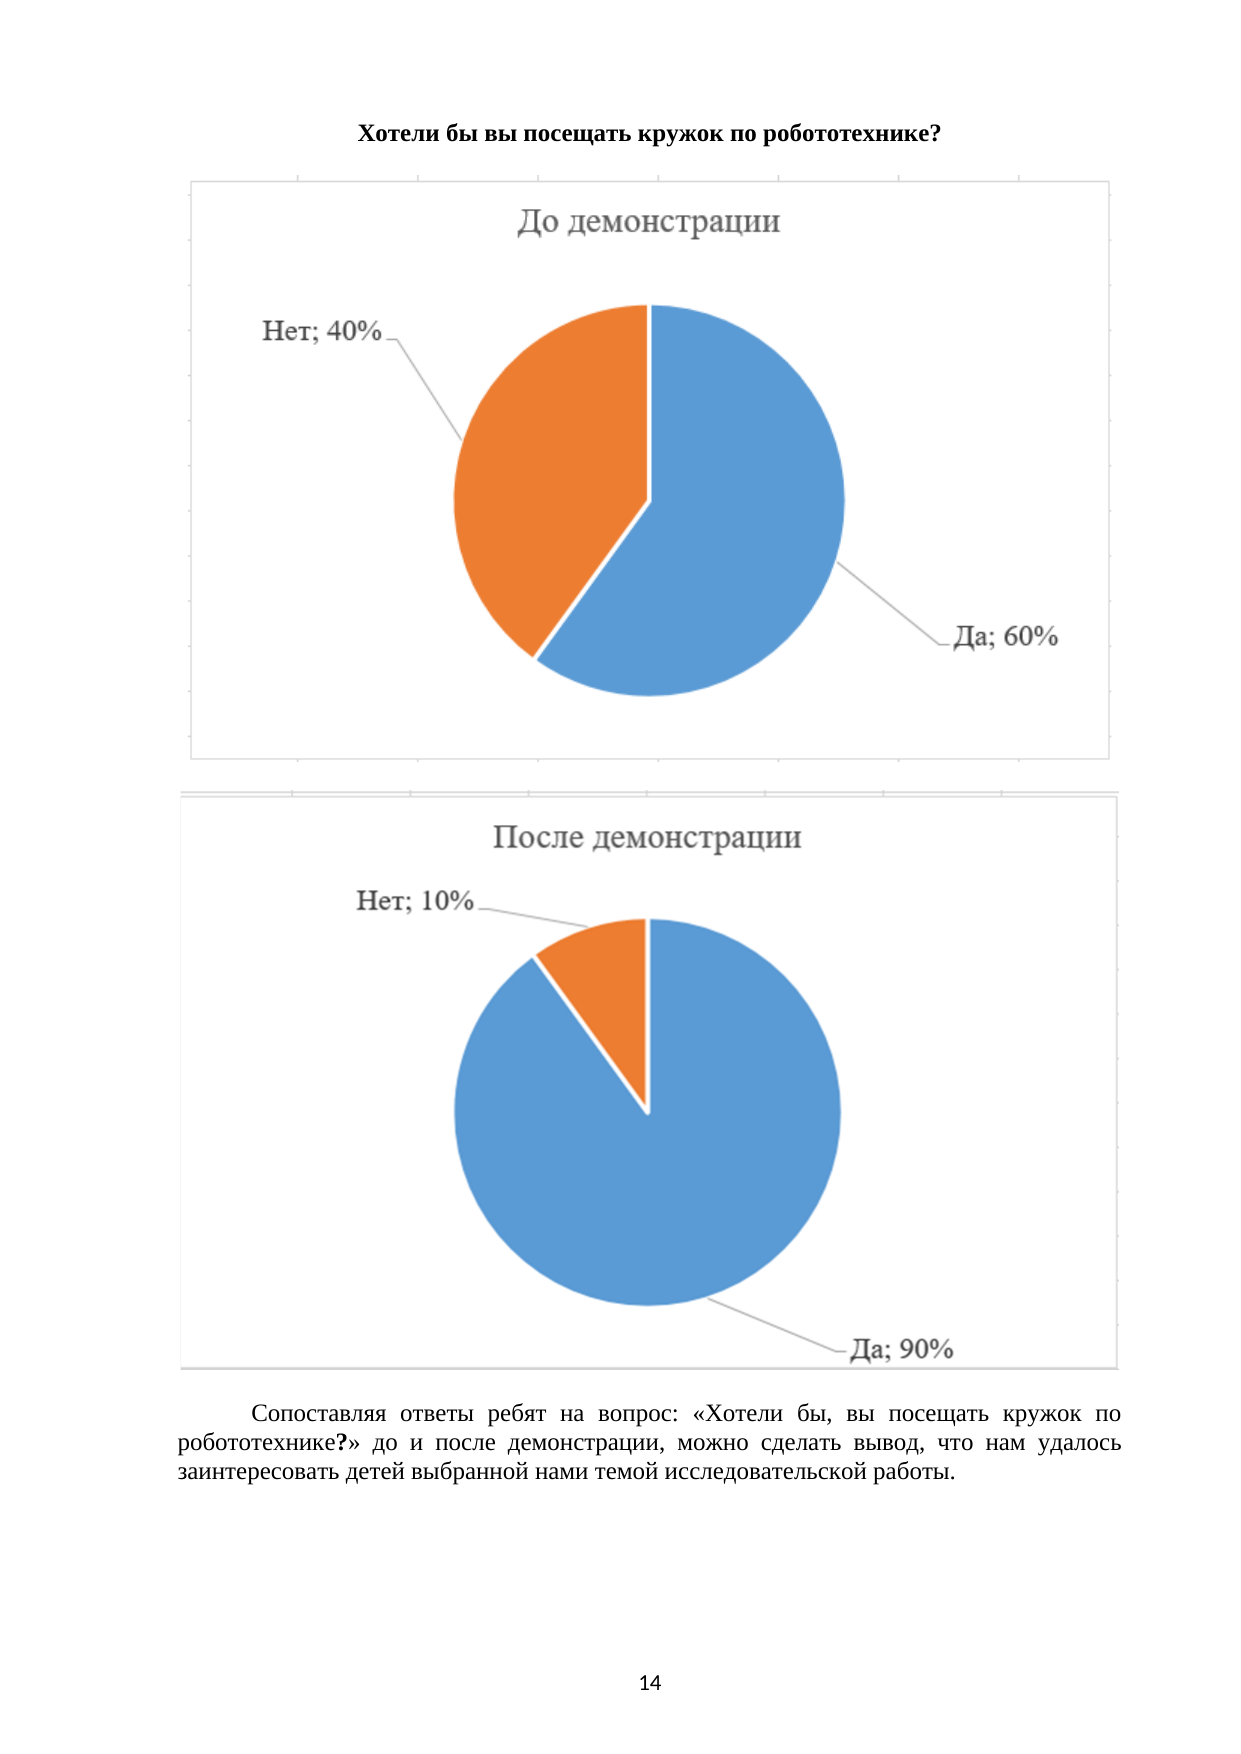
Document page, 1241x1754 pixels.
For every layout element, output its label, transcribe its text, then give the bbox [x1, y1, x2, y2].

picture [187, 175, 1112, 762]
text Хотели бы вы посещать кружок по робототехнике? [177, 118, 1122, 147]
picture [180, 790, 1119, 1370]
text Сопоставляя ответы ребят на вопрос: «Хотели бы, вы посещать кружок по робототехнике?» до и после демонстрации, можно сделать вывод, что нам удалось заинтересовать детей выбранной нами темой исследовательской работы. [177, 1398, 1122, 1485]
